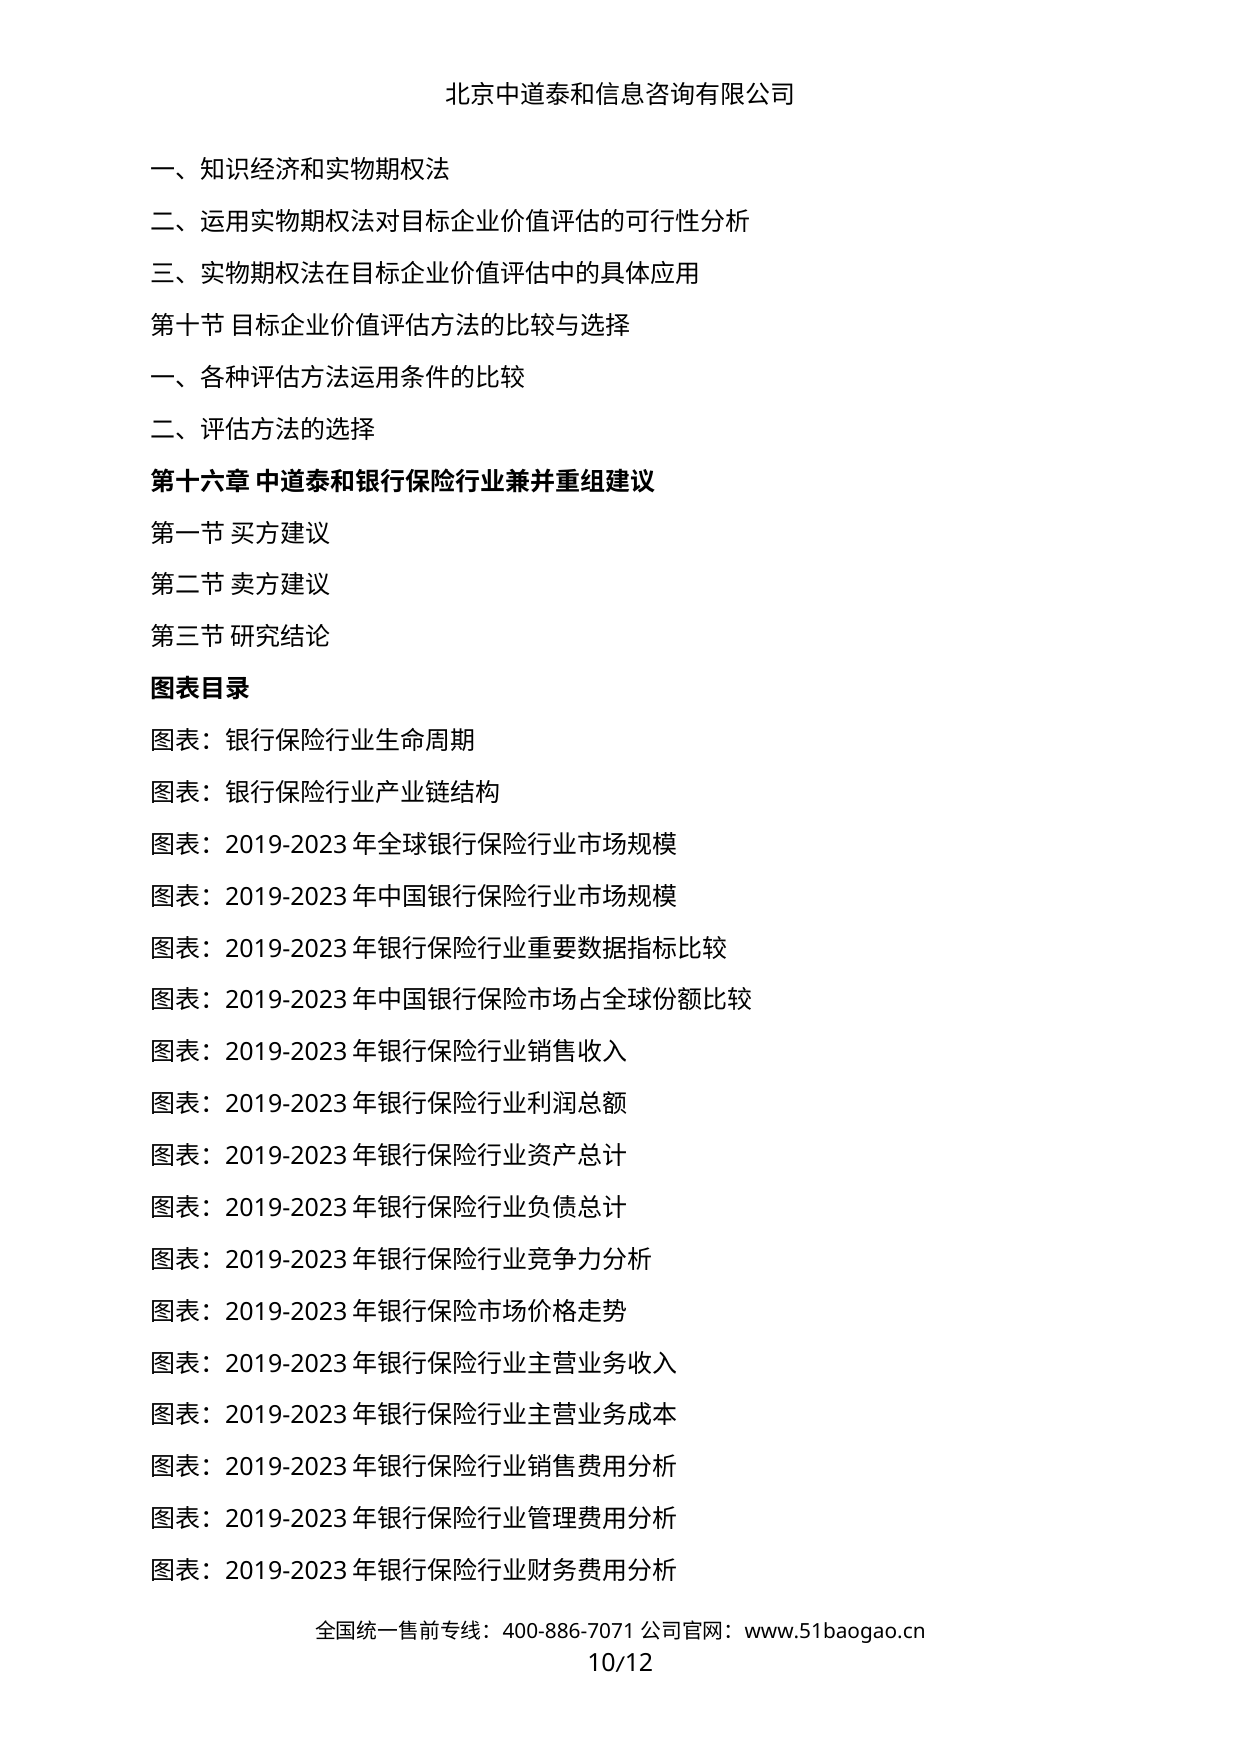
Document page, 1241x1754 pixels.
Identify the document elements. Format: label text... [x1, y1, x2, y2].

text 图表：银行保险行业产业链结构 [150, 772, 1090, 809]
text 图表：2019-2023年银行保险市场价格走势 [150, 1291, 1090, 1327]
text 图表：银行保险行业生命周期 [150, 721, 1090, 757]
text 图表：2019-2023年中国银行保险市场占全球份额比较 [150, 980, 1090, 1016]
text 三、实物期权法在目标企业价值评估中的具体应用 [150, 254, 1090, 290]
text 图表目录 [150, 669, 1090, 705]
text 图表：2019-2023年银行保险行业销售收入 [150, 1032, 1090, 1068]
text 图表：2019-2023年银行保险行业主营业务成本 [150, 1395, 1090, 1431]
text 第十节 目标企业价值评估方法的比较与选择 [150, 306, 1090, 342]
text 二、运用实物期权法对目标企业价值评估的可行性分析 [150, 202, 1090, 238]
text 第一节 买方建议 [150, 513, 1090, 549]
text 一、知识经济和实物期权法 [150, 150, 1090, 186]
text 图表：2019-2023年银行保险行业销售费用分析 [150, 1447, 1090, 1483]
text 图表：2019-2023年银行保险行业主营业务收入 [150, 1343, 1090, 1379]
text 图表：2019-2023年银行保险行业重要数据指标比较 [150, 928, 1090, 964]
text 图表：2019-2023年全球银行保险行业市场规模 [150, 824, 1090, 861]
text 图表：2019-2023年银行保险行业财务费用分析 [150, 1551, 1090, 1587]
text 第二节 卖方建议 [150, 565, 1090, 601]
text 图表：2019-2023年银行保险行业利润总额 [150, 1084, 1090, 1120]
text 二、评估方法的选择 [150, 409, 1090, 446]
text 图表：2019-2023年银行保险行业竞争力分析 [150, 1239, 1090, 1276]
text 一、各种评估方法运用条件的比较 [150, 357, 1090, 394]
text 图表：2019-2023年中国银行保险行业市场规模 [150, 876, 1090, 912]
text 图表：2019-2023年银行保险行业负债总计 [150, 1187, 1090, 1224]
text 图表：2019-2023年银行保险行业资产总计 [150, 1136, 1090, 1172]
text 第三节 研究结论 [150, 617, 1090, 653]
text 第十六章 中道泰和银行保险行业兼并重组建议 [150, 461, 1090, 497]
text 图表：2019-2023年银行保险行业管理费用分析 [150, 1499, 1090, 1535]
